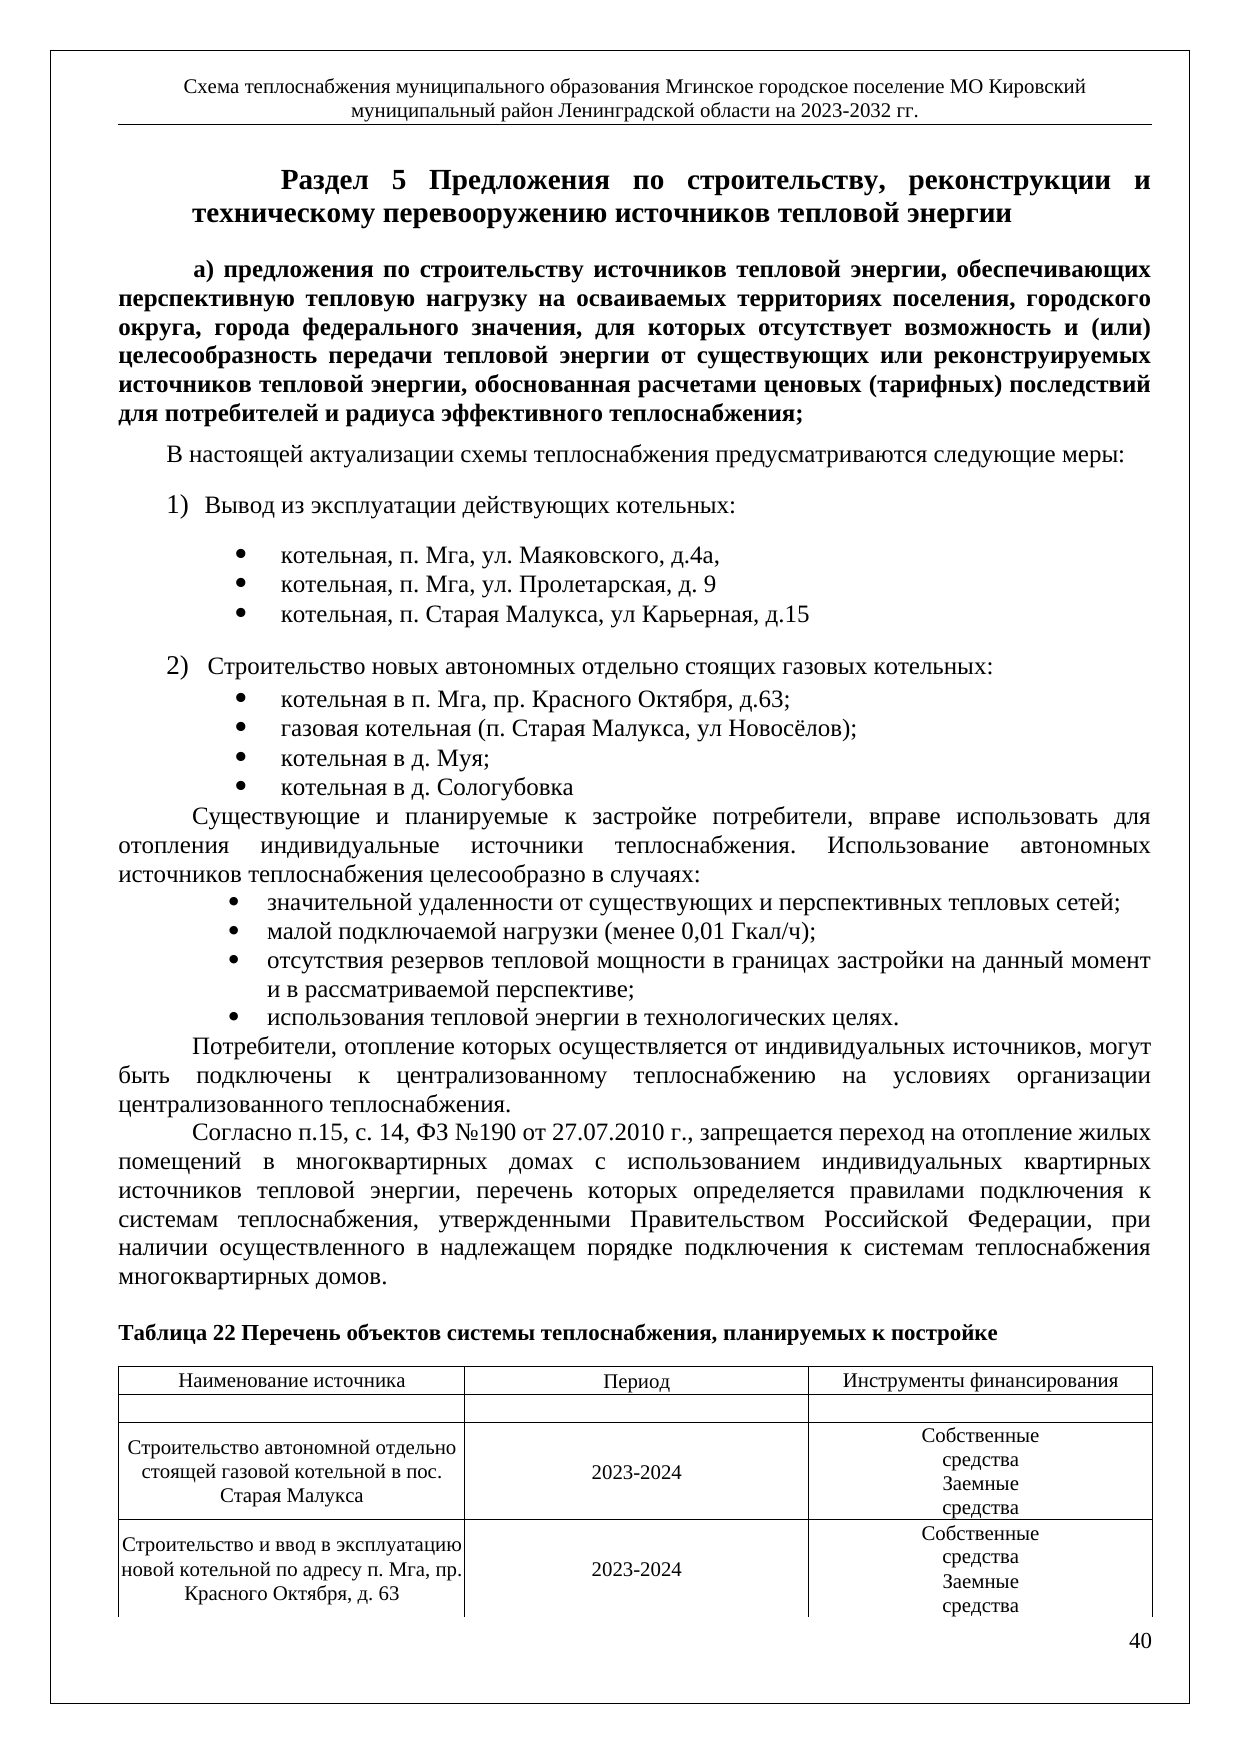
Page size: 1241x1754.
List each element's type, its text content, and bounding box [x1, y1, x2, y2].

list котельная, п. Старая Малукса, ул Карьерная, д.15 [236, 599, 1152, 628]
table_cell Строительство и ввод в эксплуатацию новой котельной по адресу п. Мга, пр. Красного Октября, д. 63 [119, 1520, 464, 1617]
list Вывод из эксплуатации действующих котельных: [166, 488, 1152, 520]
table_header Наименование источника [119, 1367, 464, 1394]
table_cell Строительство автономной отдельно стоящей газовой котельной в пос. Старая Малукса [119, 1423, 464, 1519]
text Согласно п.15, с. 14, ФЗ №190 от 27.07.2010 г., запрещается переход на отопление жилых помещений в многоквартирных домах с использованием индивидуальных квартирных источников тепловой энергии, перечень которых определяется правилами подключения к системам теплоснабжения, утвержденными Правительством Российской Федерации, при наличии осуществленного в надлежащем порядке подключения к системам теплоснабжения многоквартирных домов. [118, 1117, 1152, 1290]
table_cell 2023-2024 [465, 1520, 808, 1617]
list использования тепловой энергии в технологических целях. [229, 1002, 1152, 1031]
table_cell Собственные средства Заемные средства [809, 1520, 1152, 1617]
text Потребители, отопление которых осуществляется от индивидуальных источников, могут быть подключены к централизованному теплоснабжению на условиях организации централизованного теплоснабжения. [118, 1031, 1152, 1117]
list котельная в п. Мга, пр. Красного Октября, д.63; [236, 684, 1152, 713]
text а) предложения по строительству источников тепловой энергии, обеспечивающих перспективную тепловую нагрузку на осваиваемых территориях поселения, городского округа, города федерального значения, для которых отсутствует возможность и (или) целесообразность передачи тепловой энергии от существующих или реконструируемых источников тепловой энергии, обоснованная расчетами ценовых (тарифных) последствий для потребителей и радиуса эффективного теплоснабжения; [118, 254, 1152, 427]
table_cell [119, 1395, 464, 1422]
table_header Инструменты финансирования [809, 1367, 1152, 1394]
table_cell 2023-2024 [465, 1423, 808, 1519]
list котельная в д. Сологубовка [236, 772, 1152, 801]
list малой подключаемой нагрузки (менее 0,01 Гкал/ч); [229, 916, 1152, 945]
table_cell Собственные средства Заемные средства [809, 1423, 1152, 1519]
list газовая котельная (п. Старая Малукса, ул Новосёлов); [236, 713, 1152, 743]
text Раздел 5 Предложения по строительству, реконструкции и техническому перевооружению источников тепловой энергии [192, 162, 1152, 229]
list котельная, п. Мга, ул. Пролетарская, д. 9 [236, 569, 1152, 599]
list значительной удаленности от существующих и перспективных тепловых сетей; [229, 887, 1152, 916]
table_cell [465, 1395, 808, 1422]
list отсутствия резервов тепловой мощности в границах застройки на данный момент и в рассматриваемой перспективе; [229, 945, 1152, 1002]
text Существующие и планируемые к застройке потребители, вправе использовать для отопления индивидуальные источники теплоснабжения. Использование автономных источников теплоснабжения целесообразно в случаях: [118, 801, 1152, 887]
text В настоящей актуализации схемы теплоснабжения предусматриваются следующие меры: [166, 439, 1152, 468]
list Строительство новых автономных отдельно стоящих газовых котельных: [166, 649, 1152, 680]
list котельная, п. Мга, ул. Маяковского, д.4а, [236, 540, 1152, 569]
text Таблица 22 Перечень объектов системы теплоснабжения, планируемых к постройке [118, 1290, 1152, 1345]
table_cell [809, 1395, 1152, 1422]
list котельная в д. Муя; [236, 743, 1152, 772]
table_header Период [465, 1367, 808, 1394]
